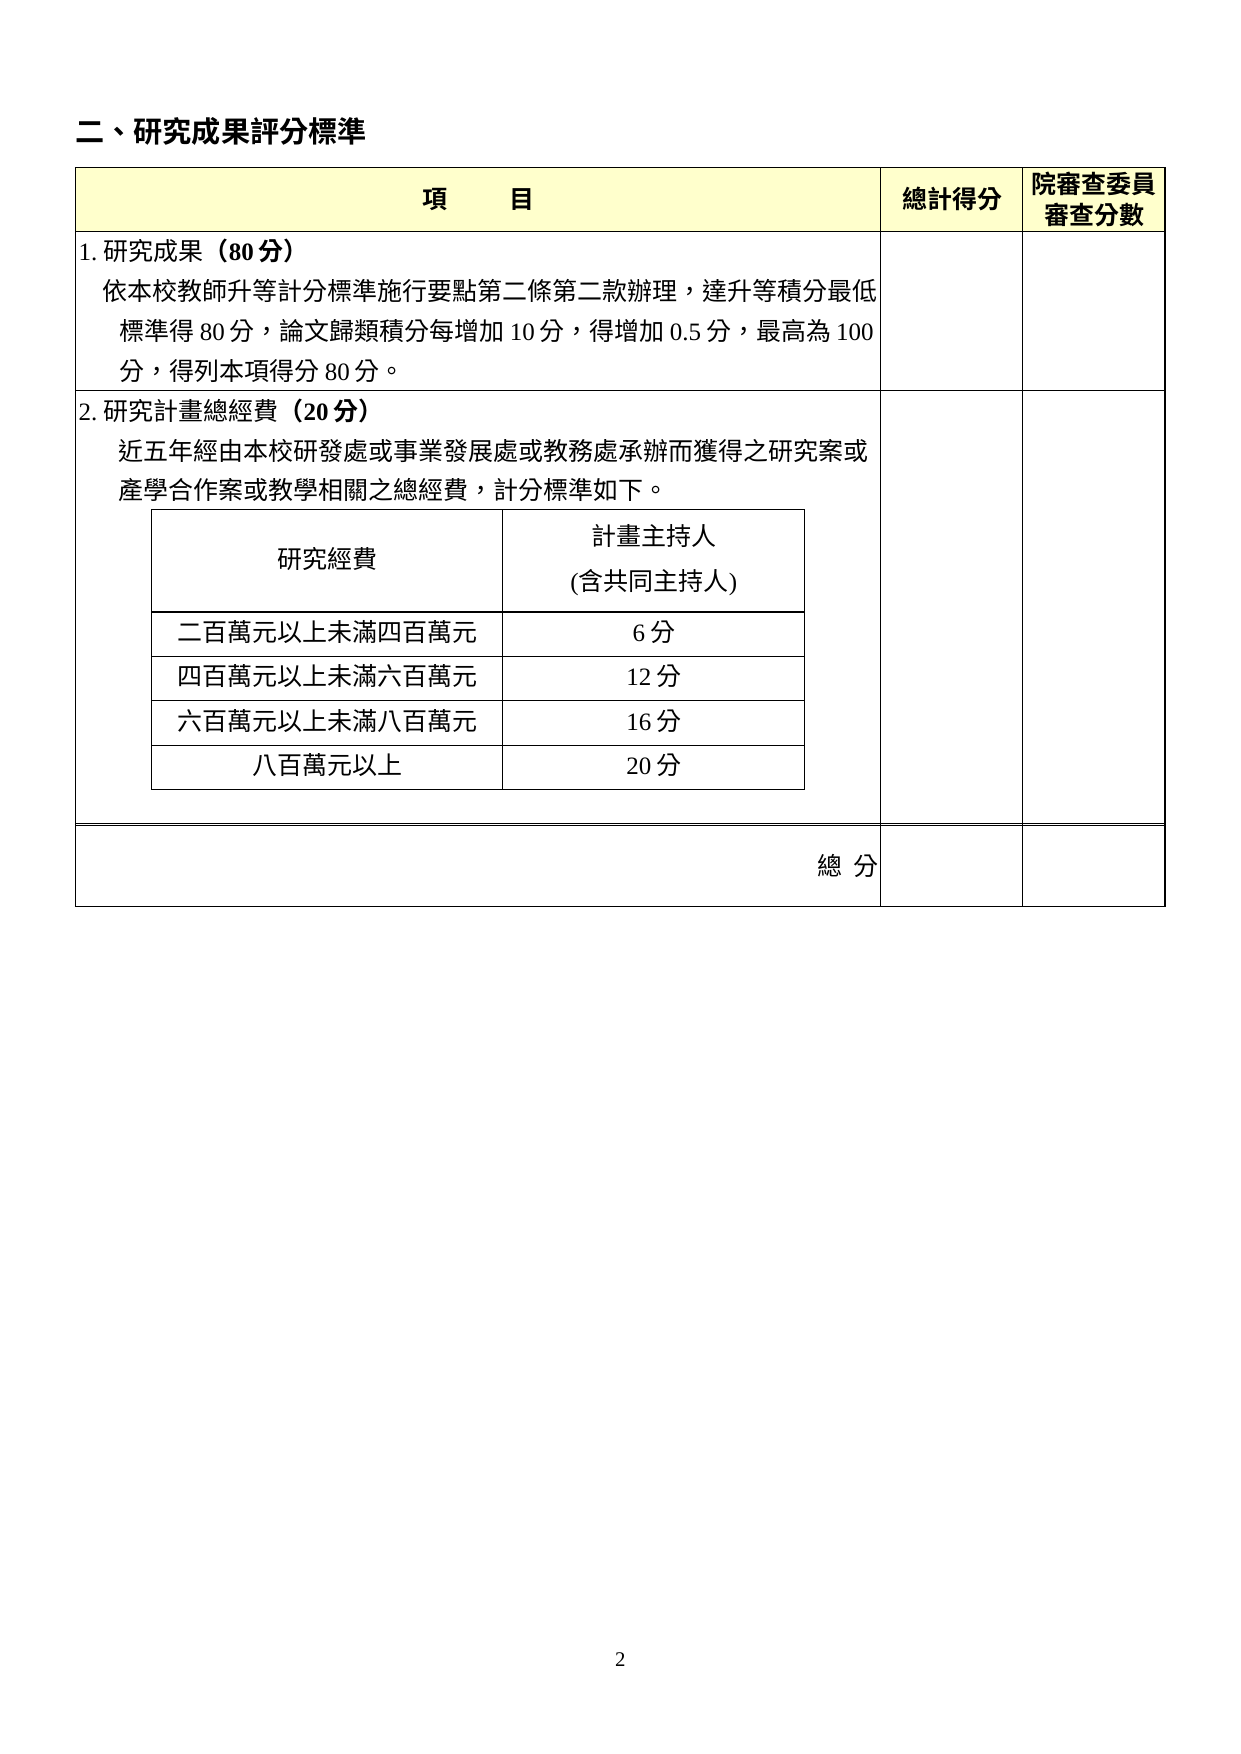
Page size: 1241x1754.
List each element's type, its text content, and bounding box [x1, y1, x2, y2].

table_cell [1023, 391, 1164, 823]
table_cell [881, 232, 1022, 390]
text 二、研究成果評分標準 [75, 92, 1165, 167]
table_cell [1023, 826, 1164, 906]
table_cell 1. 研究成果（80分） 依本校教師升等計分標準施行要點第二條第二款辦理，達升等積分最低標準得80分，論文歸類積分每增加10分，得增加0.5分，最高為100分，得列本項得分80分。 [76, 232, 880, 390]
table_cell 2. 研究計畫總經費（20分） 近五年經由本校研發處或事業發展處或教務處承辦而獲得之研究案或產學合作案或教學相關之總經費，計分標準如下。 [76, 391, 880, 823]
table_cell [881, 826, 1022, 906]
table_cell 總 分 [76, 826, 880, 906]
table_header 院審查委員 審查分數 [1023, 168, 1164, 231]
table_header 項 目 [76, 168, 880, 231]
table_cell [881, 391, 1022, 823]
table_cell [1023, 232, 1164, 390]
table_header 總計得分 [881, 168, 1022, 231]
